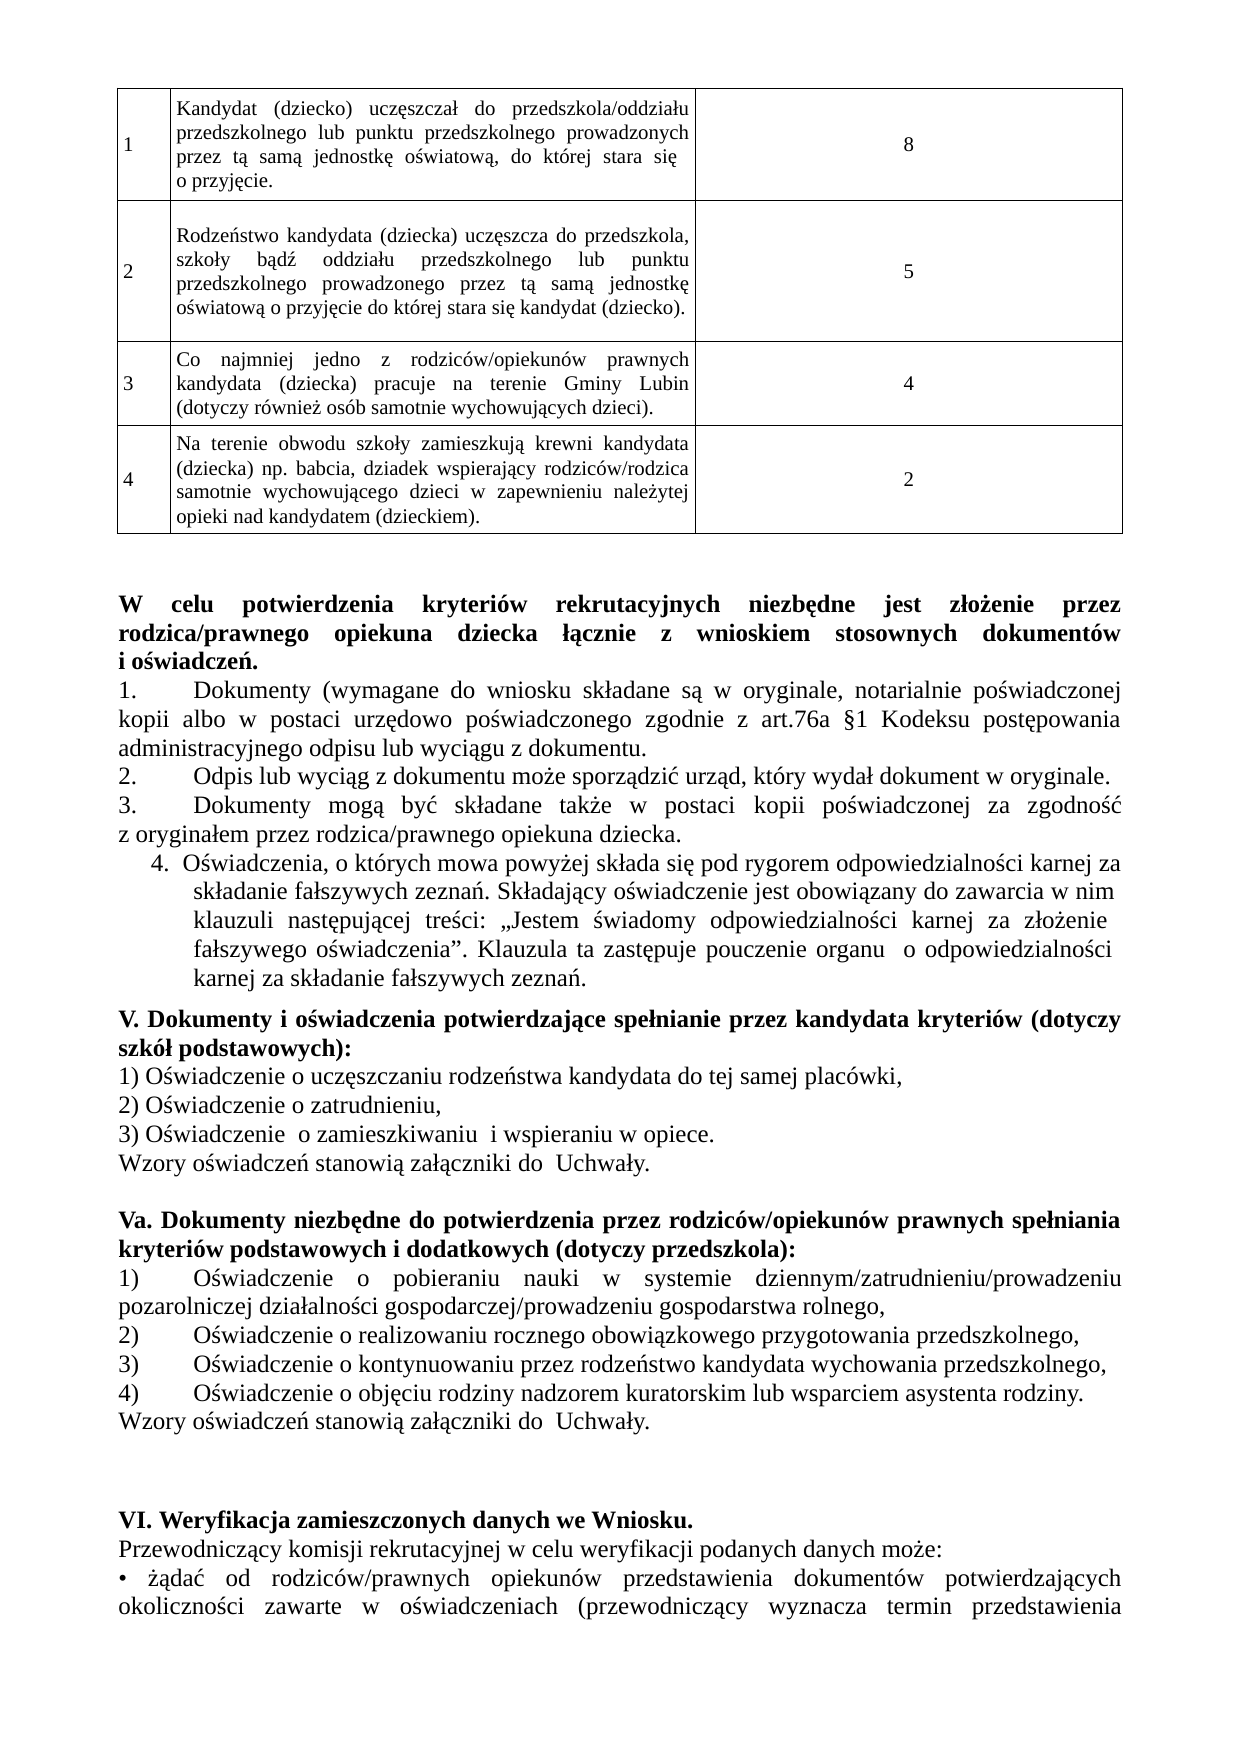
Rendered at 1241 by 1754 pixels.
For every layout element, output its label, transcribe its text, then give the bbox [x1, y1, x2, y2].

table_cell Na terenie obwodu szkoły zamieszkują krewni kandydata (dziecka) np. babcia, dziadek wspierający rodziców/rodzica samotnie wychowującego dzieci w zapewnieniu należytej opieki nad kandydatem (dzieckiem). [171, 426, 695, 533]
text Wzory oświadczeń stanowią załączniki do Uchwały. [118, 1148, 1122, 1176]
text 2) Oświadczenie o zatrudnieniu, [118, 1090, 1122, 1119]
table_cell 8 [696, 89, 1122, 200]
table_cell 4 [696, 342, 1122, 425]
table_cell Co najmniej jedno z rodziców/opiekunów prawnych kandydata (dziecka) pracuje na terenie Gminy Lubin (dotyczy również osób samotnie wychowujących dzieci). [171, 342, 695, 425]
table_cell 2 [696, 426, 1122, 533]
text 1) Oświadczenie o uczęszczaniu rodzeństwa kandydata do tej samej placówki, [118, 1061, 1122, 1090]
table_cell 3 [118, 342, 170, 425]
text Przewodniczący komisji rekrutacyjnej w celu weryfikacji podanych danych może: [118, 1534, 1122, 1563]
text Wzory oświadczeń stanowią załączniki do Uchwały. [118, 1406, 1122, 1435]
text Va. Dokumenty niezbędne do potwierdzenia przez rodziców/opiekunów prawnych spełniania kryteriów podstawowych i dodatkowych (dotyczy przedszkola): [118, 1205, 1122, 1263]
table_cell 1 [118, 89, 170, 200]
list Oświadczenie o realizowaniu rocznego obowiązkowego przygotowania przedszkolnego, [118, 1320, 1122, 1349]
table_cell Rodzeństwo kandydata (dziecka) uczęszcza do przedszkola, szkoły bądź oddziału przedszkolnego lub punktu przedszkolnego prowadzonego przez tą samą jednostkę oświatową o przyjęcie do której stara się kandydat (dziecko). [171, 201, 695, 341]
list Dokumenty mogą być składane także w postaci kopii poświadczonej za zgodność z oryginałem przez rodzica/prawnego opiekuna dziecka. [118, 790, 1122, 848]
text W celu potwierdzenia kryteriów rekrutacyjnych niezbędne jest złożenie przez rodzica/prawnego opiekuna dziecka łącznie z wnioskiem stosownych dokumentów i oświadczeń. [118, 589, 1122, 675]
list Dokumenty (wymagane do wniosku składane są w oryginale, notarialnie poświadczonej kopii albo w postaci urzędowo poświadczonego zgodnie z art.76a §1 Kodeksu postępowania administracyjnego odpisu lub wyciągu z dokumentu. [118, 675, 1122, 761]
text VI. Weryfikacja zamieszczonych danych we Wniosku. [118, 1505, 1122, 1534]
list Oświadczenie o objęciu rodziny nadzorem kuratorskim lub wsparciem asystenta rodziny. [118, 1378, 1122, 1406]
text V. Dokumenty i oświadczenia potwierdzające spełnianie przez kandydata kryteriów (dotyczy szkół podstawowych): [118, 1004, 1122, 1061]
table_cell 5 [696, 201, 1122, 341]
text 4. Oświadczenia, o których mowa powyżej składa się pod rygorem odpowiedzialności karnej za składanie fałszywych zeznań. Składający oświadczenie jest obowiązany do zawarcia w nim klauzuli następującej treści: „Jestem świadomy odpowiedzialności karnej za złożenie fałszywego oświadczenia”. Klauzula ta zastępuje pouczenie organu o odpowiedzialności karnej za składanie fałszywych zeznań. [118, 848, 1122, 991]
list Odpis lub wyciąg z dokumentu może sporządzić urząd, który wydał dokument w oryginale. [118, 761, 1122, 790]
text 3) Oświadczenie o zamieszkiwaniu i wspieraniu w opiece. [118, 1119, 1122, 1148]
table_cell 4 [118, 426, 170, 533]
table_cell 2 [118, 201, 170, 341]
table_cell Kandydat (dziecko) uczęszczał do przedszkola/oddziału przedszkolnego lub punktu przedszkolnego prowadzonych przez tą samą jednostkę oświatową, do której stara się o przyjęcie. [171, 89, 695, 200]
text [118, 1563, 1122, 1620]
list Oświadczenie o kontynuowaniu przez rodzeństwo kandydata wychowania przedszkolnego, [118, 1349, 1122, 1378]
list Oświadczenie o pobieraniu nauki w systemie dziennym/zatrudnieniu/prowadzeniu pozarolniczej działalności gospodarczej/prowadzeniu gospodarstwa rolnego, [118, 1263, 1122, 1320]
